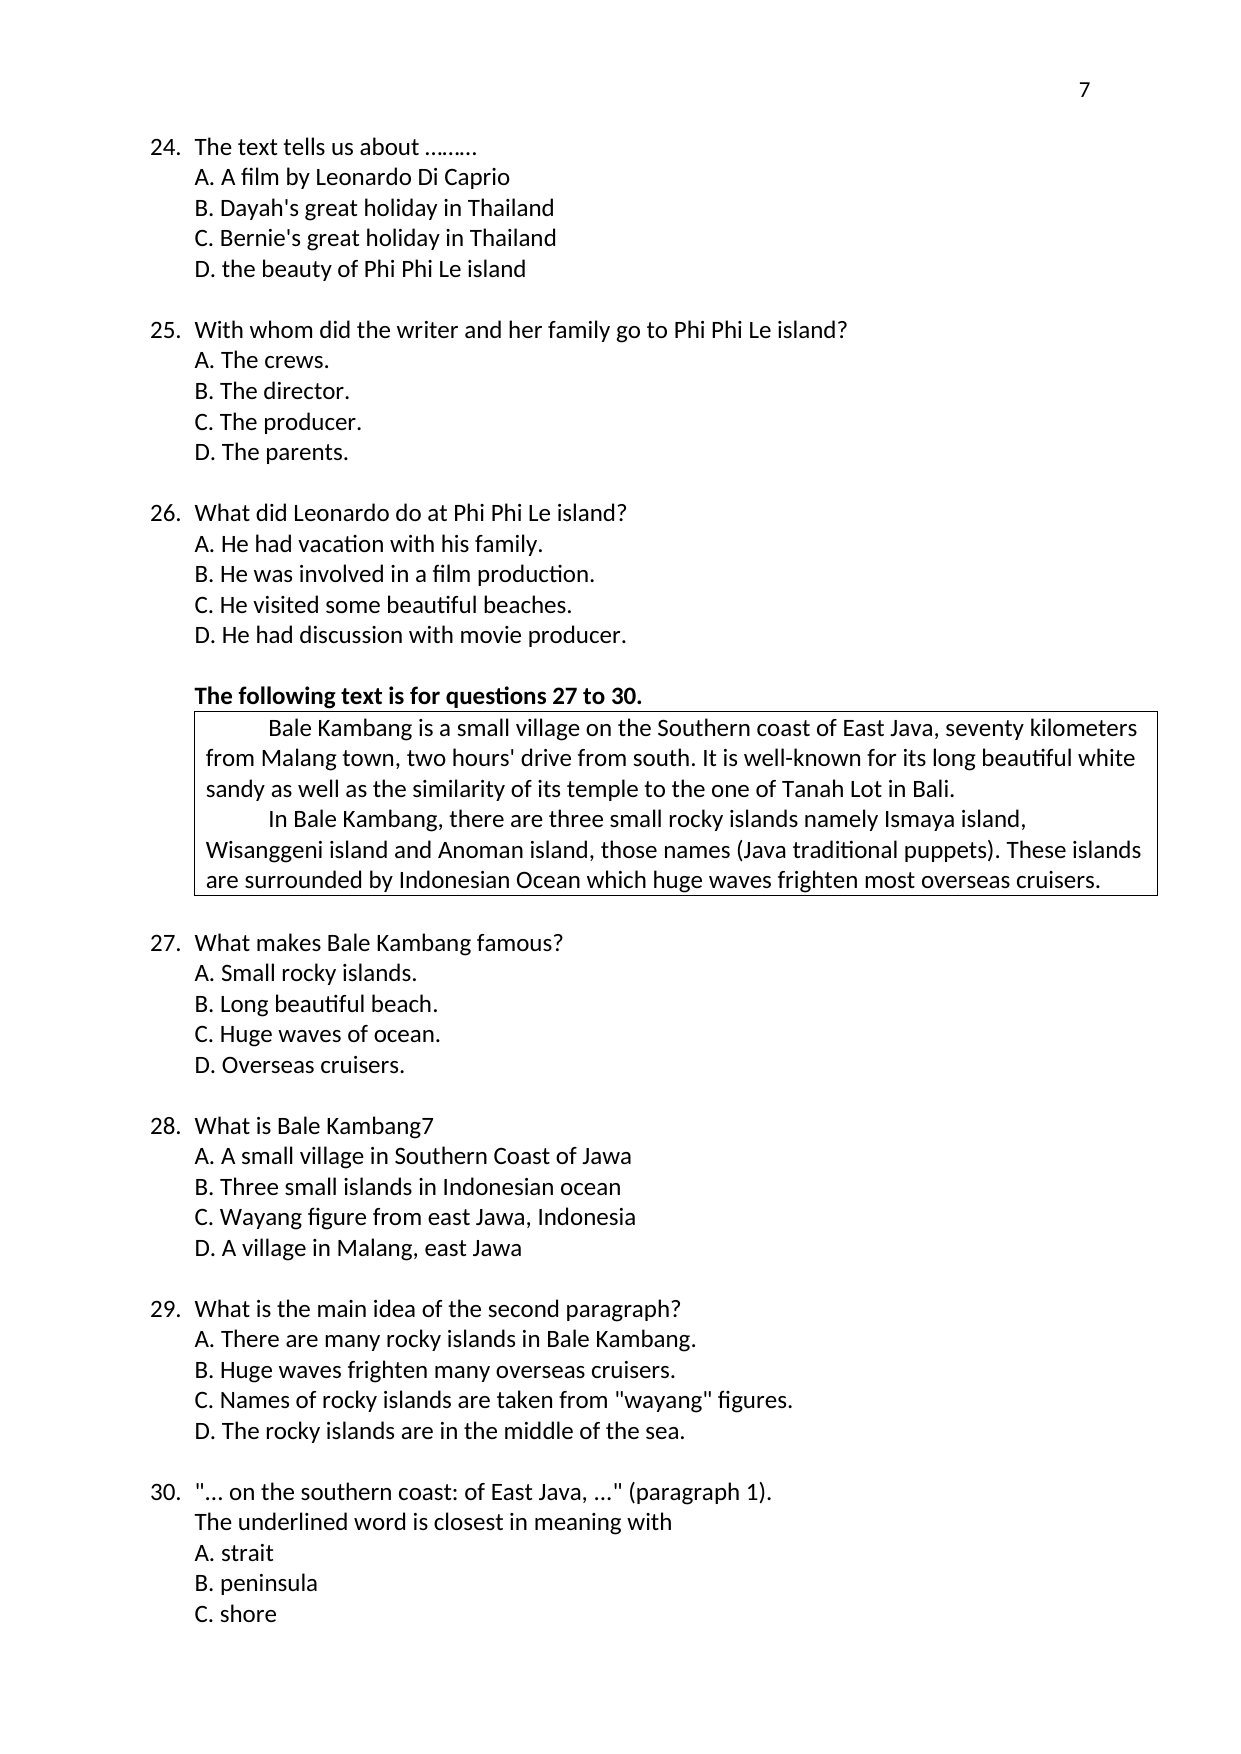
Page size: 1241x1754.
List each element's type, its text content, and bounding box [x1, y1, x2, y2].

text C. shore [194, 1598, 1090, 1629]
text D. the beauty of Phi Phi Le island [194, 253, 1090, 284]
text B. peninsula [194, 1568, 1090, 1598]
text B. The director. [194, 375, 1090, 406]
text C. He visited some beautiful beaches. [194, 589, 1090, 619]
text C. The producer. [194, 406, 1090, 436]
text A. strait [194, 1537, 1090, 1568]
text A. He had vacation with his family. [194, 528, 1090, 558]
list What is Bale Kambang7 [150, 1110, 1090, 1140]
text The underlined word is closest in meaning with [194, 1507, 1090, 1537]
text A. A small village in Southern Coast of Jawa [194, 1140, 1090, 1171]
text A. Small rocky islands. [194, 957, 1090, 988]
text C. Names of rocky islands are taken from "wayang" figures. [194, 1384, 1090, 1415]
text A. A film by Leonardo Di Caprio [194, 162, 1090, 192]
list The text tells us about ……… [150, 131, 1090, 162]
table_header Bale Kambang is a small village on the Southern coast of East Java, seventy kilometers from Malang town, two hours' drive from south. It is well-known for its long beautiful white sandy as well as the similarity of its temple to the one of Tanah Lot in Bali. In Bale Kambang, there are three small rocky islands namely Ismaya island, Wisanggeni island and Anoman island, those names (Java traditional puppets). These islands are surrounded by Indonesian Ocean which huge waves frighten most overseas cruisers. [195, 712, 1157, 895]
text B. Dayah's great holiday in Thailand [194, 192, 1090, 223]
text D. Overseas cruisers. [194, 1049, 1090, 1079]
text B. He was involved in a film production. [194, 558, 1090, 589]
text C. Huge waves of ocean. [194, 1018, 1090, 1049]
text C. Bernie's great holiday in Thailand [194, 223, 1090, 253]
list With whom did the writer and her family go to Phi Phi Le island? [150, 314, 1090, 345]
text A. There are many rocky islands in Bale Kambang. [194, 1323, 1090, 1354]
text B. Long beautiful beach. [194, 988, 1090, 1018]
text A. The crews. [194, 345, 1090, 375]
text D. A village in Malang, east Jawa [194, 1232, 1090, 1262]
list What did Leonardo do at Phi Phi Le island? [150, 497, 1090, 528]
text B. Huge waves frighten many overseas cruisers. [194, 1354, 1090, 1384]
text B. Three small islands in Indonesian ocean [194, 1171, 1090, 1201]
text D. He had discussion with movie producer. [194, 619, 1090, 650]
text D. The parents. [194, 436, 1090, 467]
text C. Wayang figure from east Jawa, Indonesia [194, 1201, 1090, 1232]
text The following text is for questions 27 to 30. [194, 680, 1090, 711]
list "... on the southern coast: of East Java, ..." (paragraph 1). [150, 1476, 1090, 1507]
text D. The rocky islands are in the middle of the sea. [194, 1415, 1090, 1446]
list What makes Bale Kambang famous? [150, 927, 1090, 957]
list What is the main idea of the second paragraph? [150, 1293, 1090, 1323]
